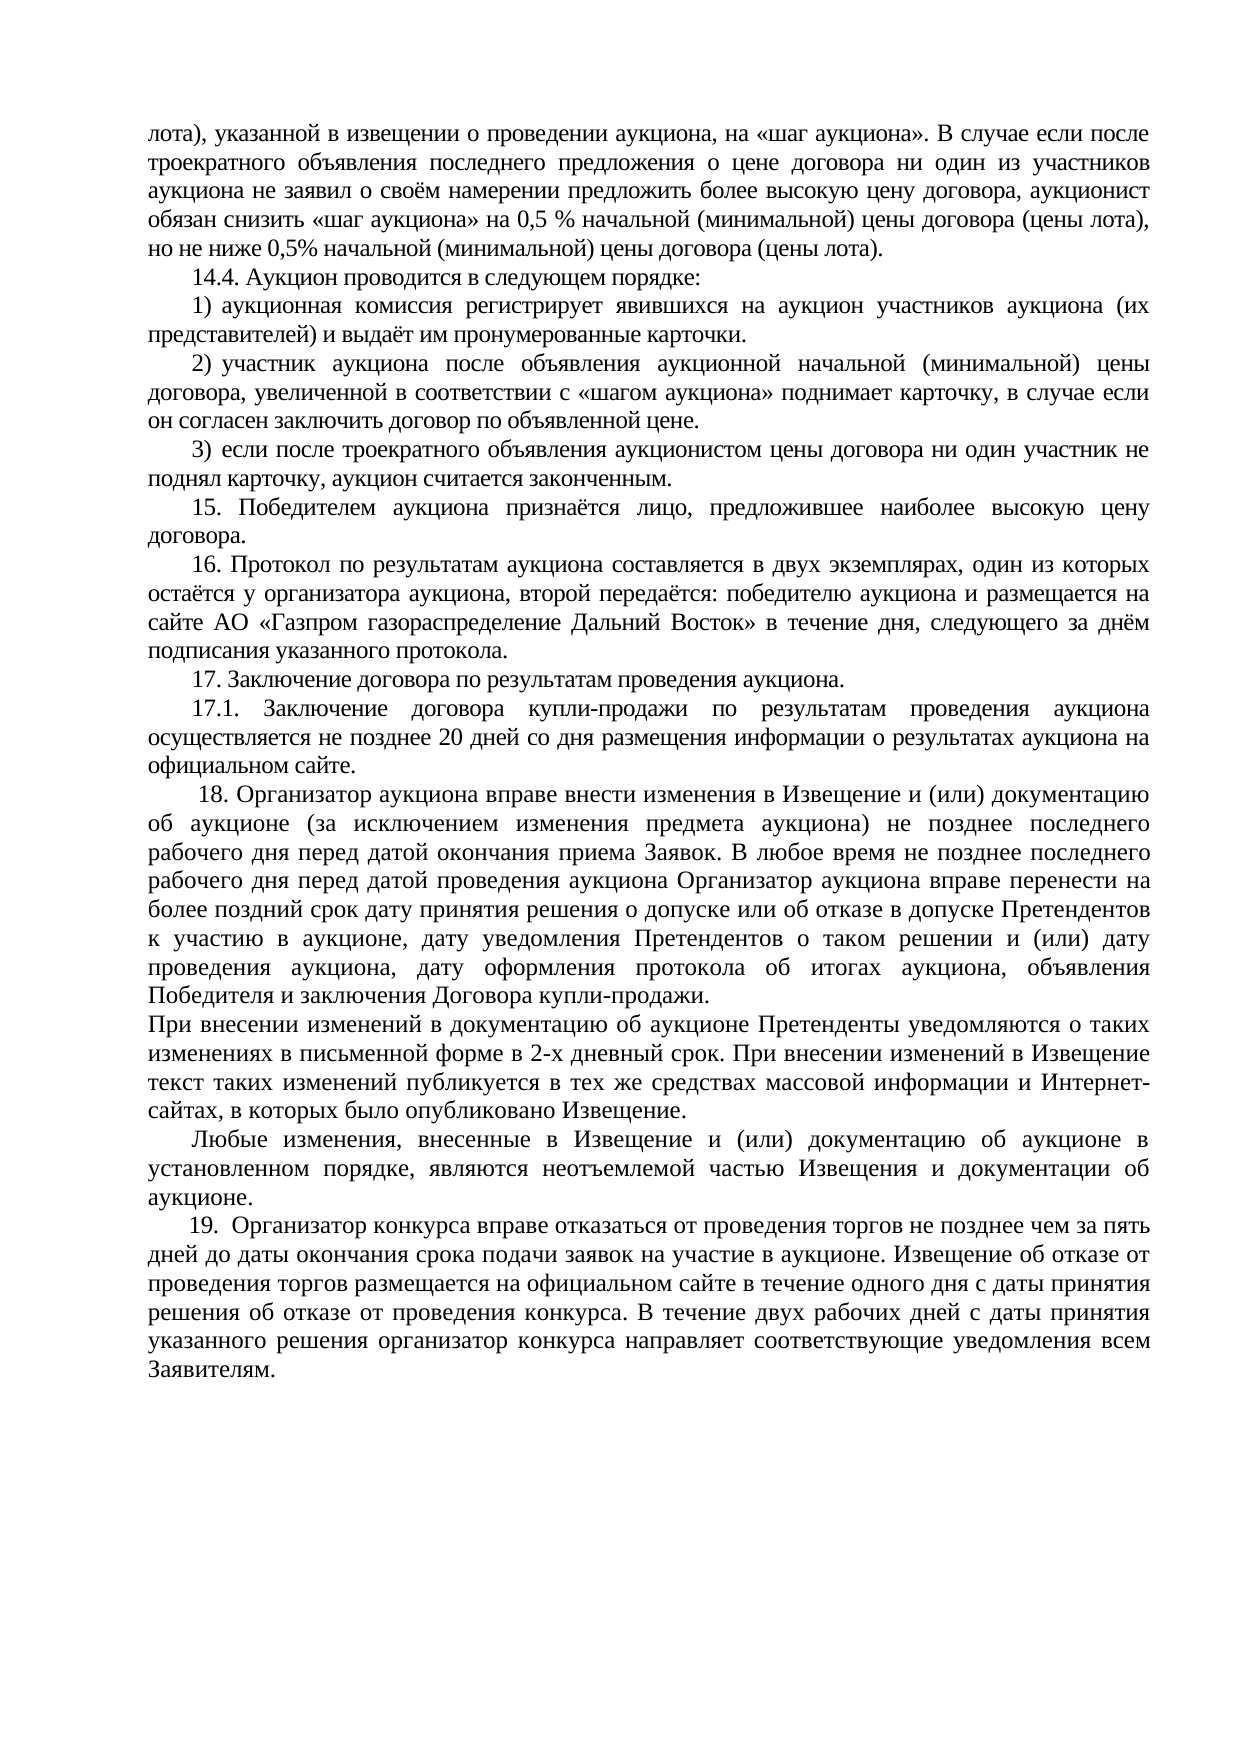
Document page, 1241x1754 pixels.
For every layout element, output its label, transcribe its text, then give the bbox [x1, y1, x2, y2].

text 17. Заключение договора по результатам проведения аукциона. [148, 664, 1150, 693]
text 16. Протокол по результатам аукциона составляется в двух экземплярах, один из которых остаётся у организатора аукциона, второй передаётся: победителю аукциона и размещается на сайте АО «Газпром газораспределение Дальний Восток» в течение дня, следующего за днём подписания указанного протокола. [148, 549, 1150, 664]
text 17.1. Заключение договора купли-продажи по результатам проведения аукциона осуществляется не позднее 20 дней со дня размещения информации о результатах аукциона на официальном сайте. [148, 693, 1150, 779]
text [148, 118, 1150, 262]
text 1) аукционная комиссия регистрирует явившихся на аукцион участников аукциона (их представителей) и выдаёт им пронумерованные карточки. [148, 291, 1150, 348]
text 18. Организатор аукциона вправе внести изменения в Извещение и (или) документацию об аукционе (за исключением изменения предмета аукциона) не позднее последнего рабочего дня перед датой окончания приема Заявок. В любое время не позднее последнего рабочего дня перед датой проведения аукциона Организатор аукциона вправе перенести на более поздний срок дату принятия решения о допуске или об отказе в допуске Претендентов к участию в аукционе, дату уведомления Претендентов о таком решении и (или) дату проведения аукциона, дату оформления протокола об итогах аукциона, объявления Победителя и заключения Договора купли-продажи. [148, 779, 1152, 1009]
text 19. Организатор конкурса вправе отказаться от проведения торгов не позднее чем за пять дней до даты окончания срока подачи заявок на участие в аукционе. Извещение об отказе от проведения торгов размещается на официальном сайте в течение одного дня с даты принятия решения об отказе от проведения конкурса. В течение двух рабочих дней с даты принятия указанного решения организатор конкурса направляет соответствующие уведомления всем Заявителям. [148, 1211, 1152, 1383]
text 14.4. Аукцион проводится в следующем порядке: [148, 262, 1150, 291]
text 2) участник аукциона после объявления аукционной начальной (минимальной) цены договора, увеличенной в соответствии с «шагом аукциона» поднимает карточку, в случае если он согласен заключить договор по объявленной цене. [148, 348, 1150, 434]
text Любые изменения, внесенные в Извещение и (или) документацию об аукционе в установленном порядке, являются неотъемлемой частью Извещения и документации об аукционе. [148, 1124, 1150, 1211]
text При внесении изменений в документацию об аукционе Претенденты уведомляются о таких изменениях в письменной форме в 2-х дневный срок. При внесении изменений в Извещение текст таких изменений публикуется в тех же средствах массовой информации и Интернет-сайтах, в которых было опубликовано Извещение. [148, 1009, 1152, 1124]
text 3) если после троекратного объявления аукционистом цены договора ни один участник не поднял карточку, аукцион считается законченным. [148, 434, 1150, 492]
text 15. Победителем аукциона признаётся лицо, предложившее наиболее высокую цену договора. [148, 492, 1150, 549]
